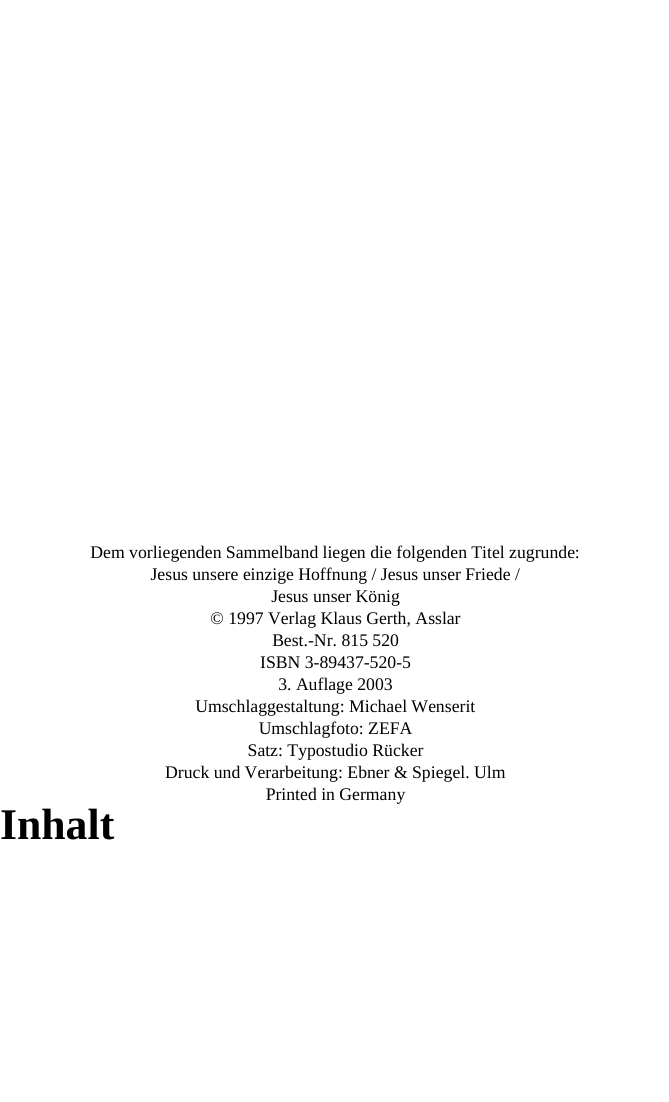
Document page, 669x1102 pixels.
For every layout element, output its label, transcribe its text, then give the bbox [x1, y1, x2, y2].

text Umschlaggestaltung: Michael Wenserit Umschlagfoto: ZEFA Satz: Typostudio Rücker Druck und Verarbeitung: Ebner & Spiegel. Ulm Printed in Germany [2, 695, 669, 805]
text Dem vorliegenden Sammelband liegen die folgenden Titel zugrunde: Jesus unsere einzige Hoffnung / Jesus unser Friede / [2, 541, 669, 585]
text Jesus unser König © 1997 Verlag Klaus Gerth, Asslar Best.-Nr. 815 520 ISBN 3-89437-520-5 3. Auflage 2003 [2, 585, 669, 695]
subtitle Inhalt [0, 805, 669, 848]
